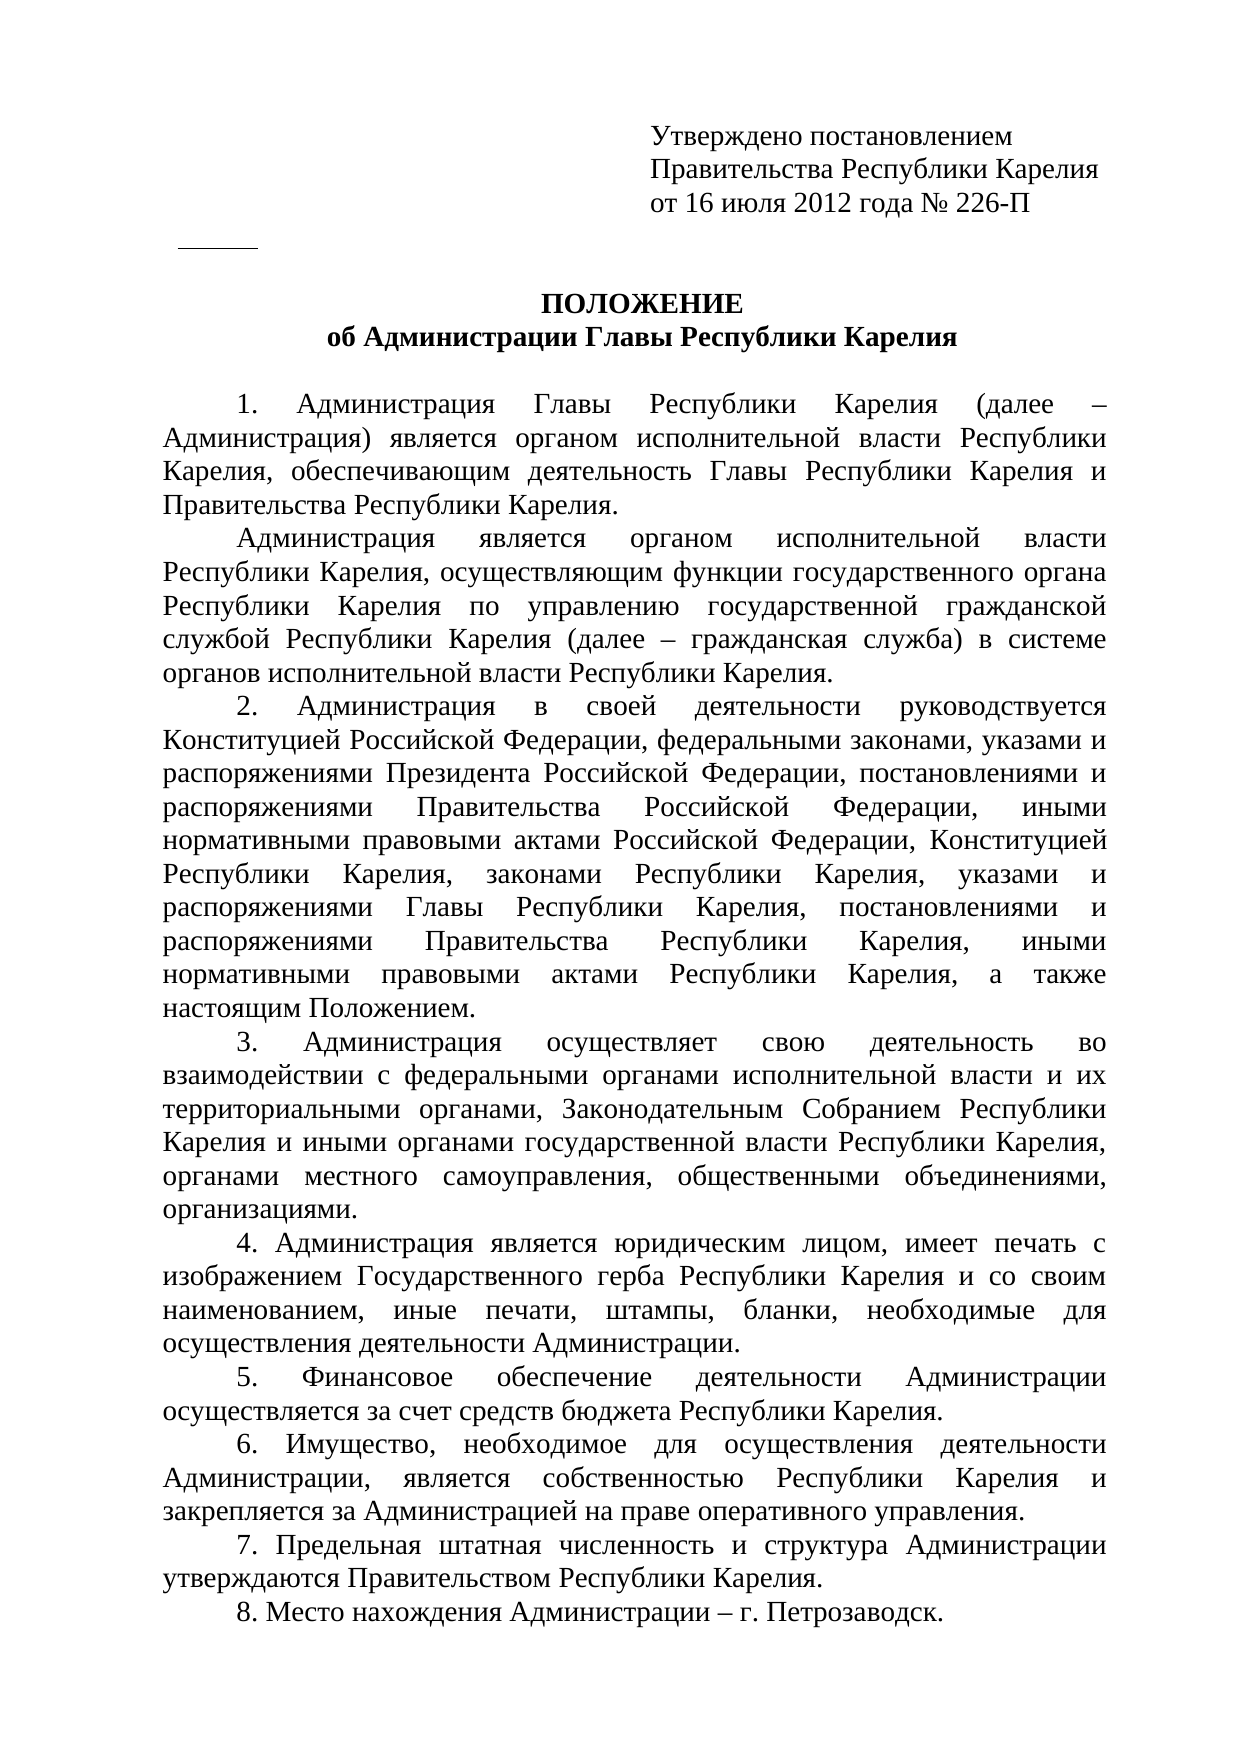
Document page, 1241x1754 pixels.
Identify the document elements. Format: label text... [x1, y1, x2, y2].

text 6. Имущество, необходимое для осуществления деятельности Администрации, является собственностью Республики Карелия и закрепляется за Администрацией на праве оперативного управления. [162, 1426, 1107, 1527]
text от 16 июля 2012 года № 226-П [650, 185, 1107, 219]
text 2. Администрация в своей деятельности руководствуется Конституцией Российской Федерации, федеральными законами, указами и распоряжениями Президента Российской Федерации, постановлениями и распоряжениями Правительства Российской Федерации, иными нормативными правовыми актами Российской Федерации, Конституцией Республики Карелия, законами Республики Карелия, указами и распоряжениями Главы Республики Карелия, постановлениями и распоряжениями Правительства Республики Карелия, иными нормативными правовыми актами Республики Карелия, а также настоящим Положением. [162, 688, 1107, 1024]
text 4. Администрация является юридическим лицом, имеет печать с изображением Государственного герба Республики Карелия и со своим наименованием, иные печати, штампы, бланки, необходимые для осуществления деятельности Администрации. [162, 1225, 1107, 1359]
text Правительства Республики Карелия [650, 152, 1107, 185]
text 7. Предельная штатная численность и структура Администрации утверждаются Правительством Республики Карелия. [162, 1527, 1107, 1594]
text Утверждено постановлением [650, 118, 1107, 152]
title об Администрации Главы Республики Карелия [177, 319, 1107, 353]
text 5. Финансовое обеспечение деятельности Администрации осуществляется за счет средств бюджета Республики Карелия. [162, 1359, 1107, 1426]
text 8. Место нахождения Администрации – г. Петрозаводск. [162, 1594, 1107, 1627]
text 1. Администрация Главы Республики Карелия (далее – Администрация) является органом исполнительной власти Республики Карелия, обеспечивающим деятельность Главы Республики Карелия и Правительства Республики Карелия. [162, 386, 1107, 521]
text Администрация является органом исполнительной власти Республики Карелия, осуществляющим функции государственного органа Республики Карелия по управлению государственной гражданской службой Республики Карелия (далее – гражданская служба) в системе органов исполнительной власти Республики Карелия. [162, 521, 1107, 688]
text 3. Администрация осуществляет свою деятельность во взаимодействии с федеральными органами исполнительной власти и их территориальными органами, Законодательным Собранием Республики Карелия и иными органами государственной власти Республики Карелия, органами местного самоуправления, общественными объединениями, организациями. [162, 1024, 1107, 1225]
title ПОЛОЖЕНИЕ [177, 286, 1107, 319]
